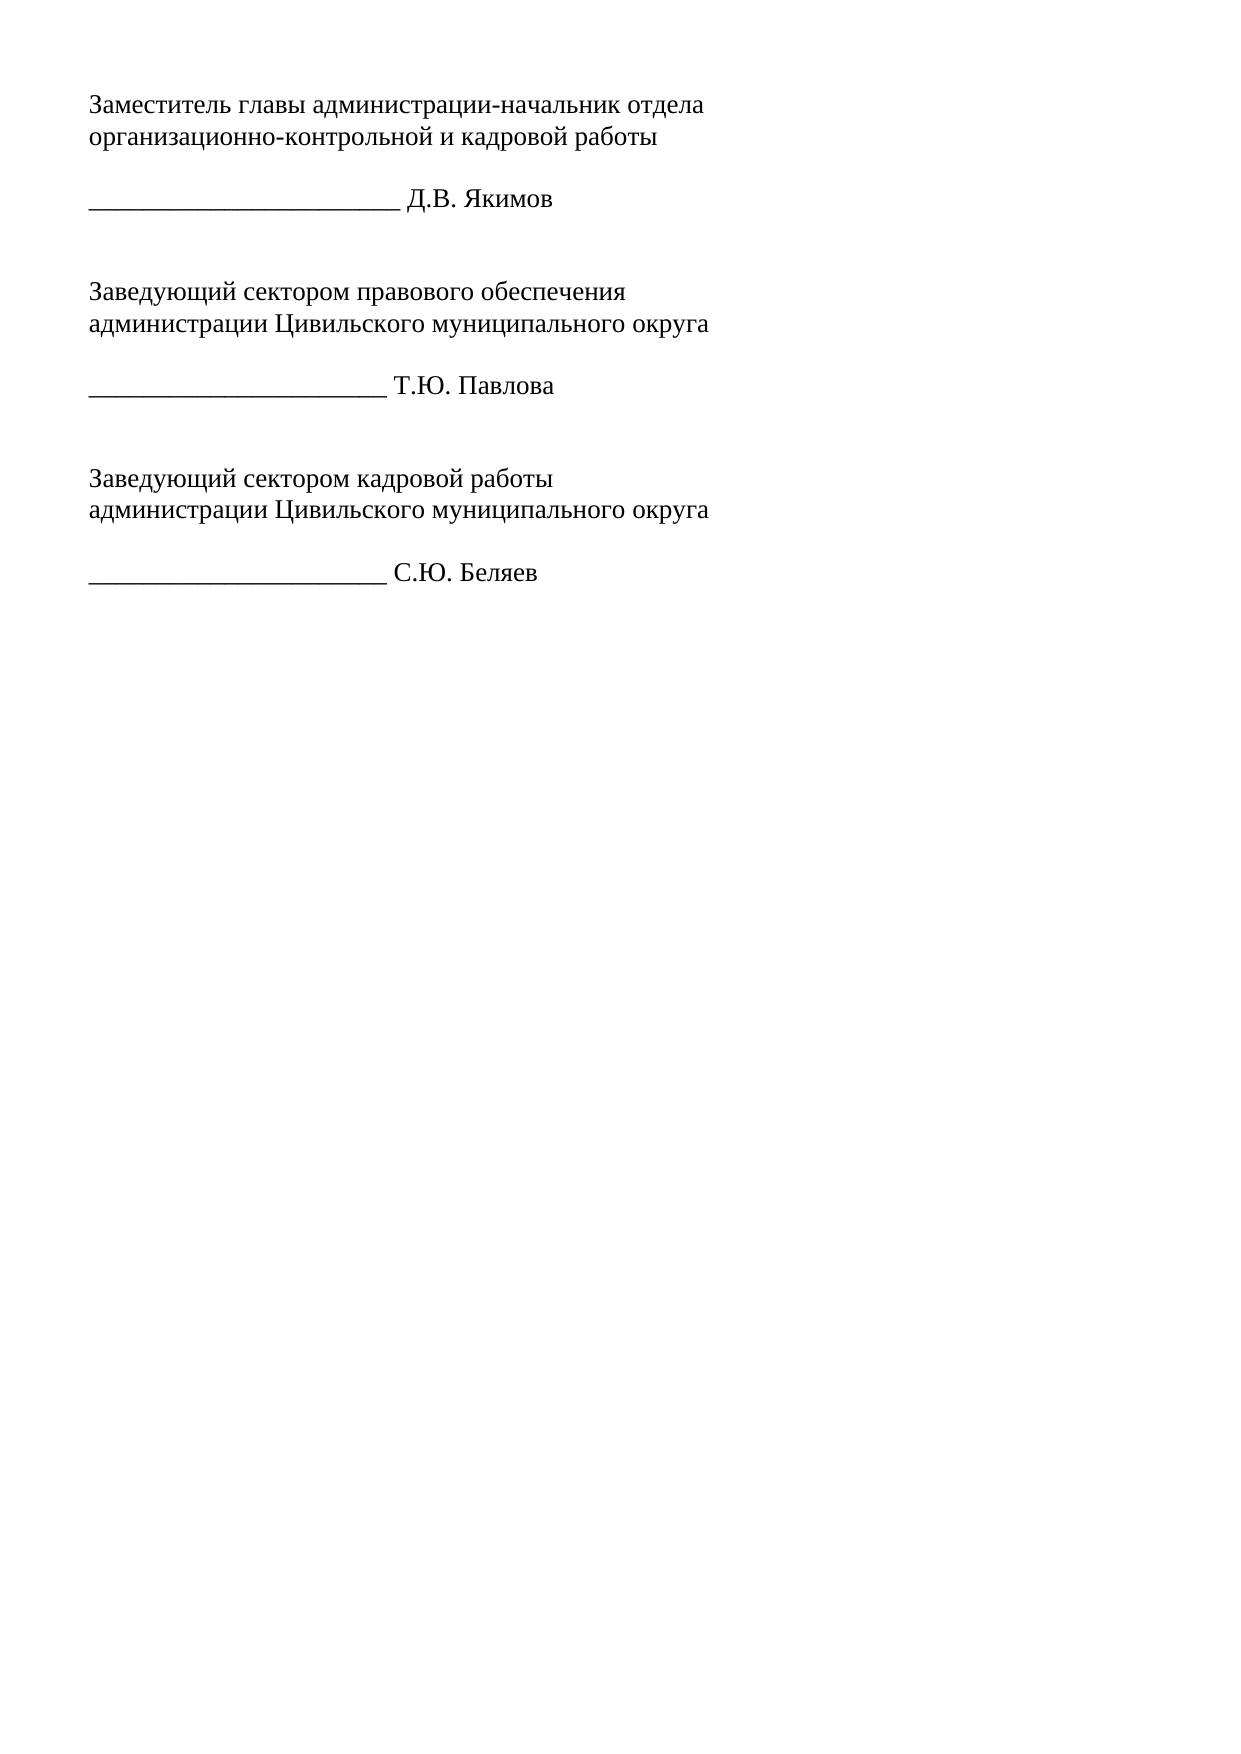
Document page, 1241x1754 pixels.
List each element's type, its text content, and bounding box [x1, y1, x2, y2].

text _______________________ Д.В. Якимов [89, 182, 1092, 213]
text администрации Цивильского муниципального округа [89, 493, 1092, 525]
text ______________________ С.Ю. Беляев [89, 556, 1092, 587]
text администрации Цивильского муниципального округа [89, 307, 1092, 338]
text организационно-контрольной и кадровой работы [89, 120, 1092, 151]
text Заместитель главы администрации-начальник отдела [89, 89, 1092, 120]
text ______________________ Т.Ю. Павлова [89, 369, 1092, 400]
text Заведующий сектором кадровой работы [89, 462, 1092, 493]
text Заведующий сектором правового обеспечения [89, 276, 1092, 307]
